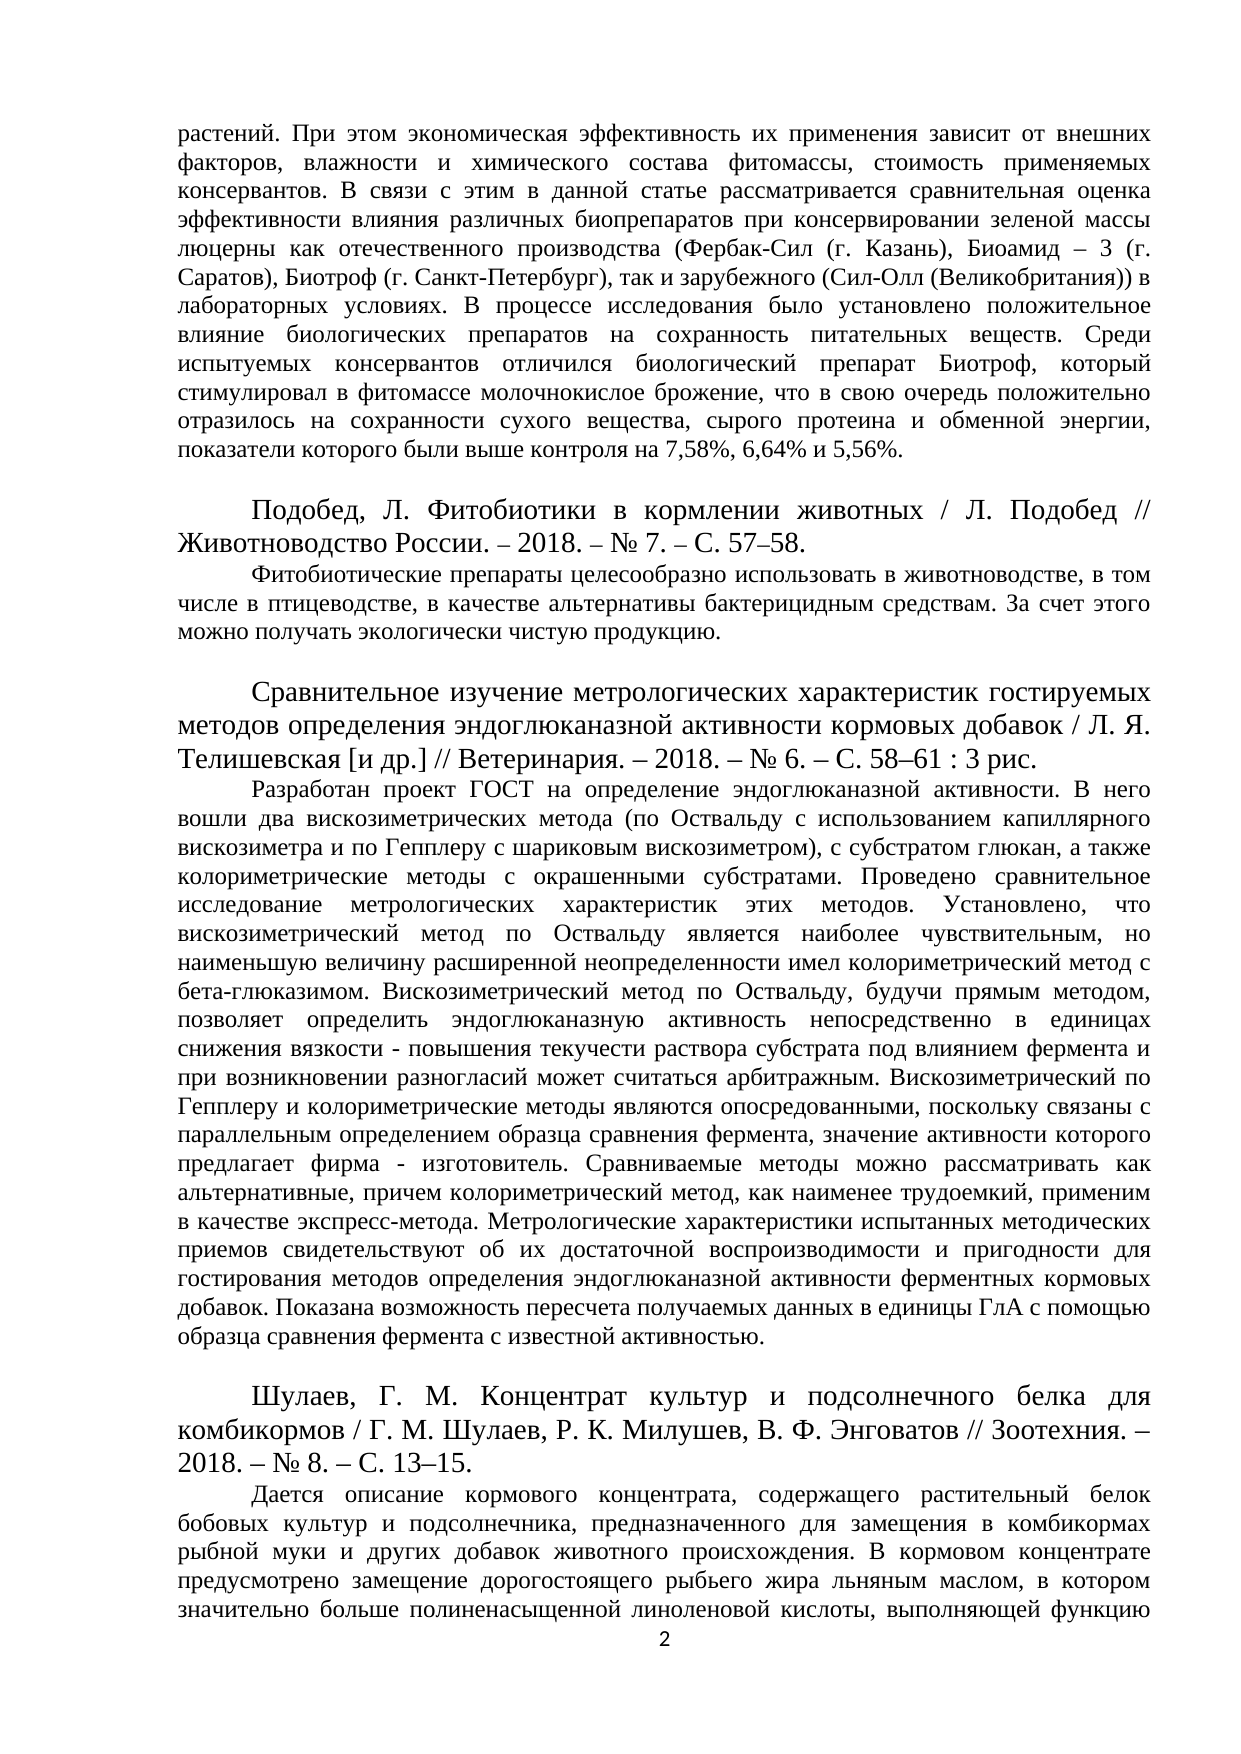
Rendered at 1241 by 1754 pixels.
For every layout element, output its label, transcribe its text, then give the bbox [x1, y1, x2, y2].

text Разработан проект ГОСТ на определение эндоглюканазной активности. В него вошли два вискозиметрических метода (по Оствальду с использованием капиллярного вискозиметра и по Гепплеру с шариковым вискозиметром), с субстратом глюкан, а также колориметрические методы с окрашенными субстратами. Проведено сравнительное исследование метрологических характеристик этих методов. Установлено, что вискозиметрический метод по Оствальду является наиболее чувствительным, но наименьшую величину расширенной неопределенности имел колориметрический метод с бета-глюказимом. Вискозиметрический метод по Оствальду, будучи прямым методом, позволяет определить эндоглюканазную активность непосредственно в единицах снижения вязкости - повышения текучести раствора субстрата под влиянием фермента и при возникновении разногласий может считаться арбитражным. Вискозиметрический по Гепплеру и колориметрические методы являются опосредованными, поскольку связаны с параллельным определением образца сравнения фермента, значение активности которого предлагает фирма - изготовитель. Сравниваемые методы можно рассматривать как альтернативные, причем колориметрический метод, как наименее трудоемкий, применим в качестве экспресс-метода. Метрологические характеристики испытанных методических приемов свидетельствуют об их достаточной воспроизводимости и пригодности для гостирования методов определения эндоглюканазной активности ферментных кормовых добавок. Показана возможность пересчета получаемых данных в единицы ГлА с помощью образца сравнения фермента с известной активностью. [177, 774, 1152, 1349]
text Сравнительное изучение метрологических характеристик гостируемых методов определения эндоглюканазной активности кормовых добавок / Л. Я. Телишевская [и др.] // Ветеринария. – 2018. – № 6. – С. 58–61 : 3 рис. [177, 674, 1152, 774]
text Фитобиотические препараты целесообразно использовать в животноводстве, в том числе в птицеводстве, в качестве альтернативы бактерицидным средствам. За счет этого можно получать экологически чистую продукцию. [177, 559, 1152, 645]
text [177, 118, 1152, 463]
text Подобед, Л. Фитобиотики в кормлении животных / Л. Подобед // Животноводство России. – 2018. – № 7. – С. 57–58. [177, 492, 1152, 559]
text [177, 1479, 1152, 1623]
text Шулаев, Г. М. Концентрат культур и подсолнечного белка для комбикормов / Г. М. Шулаев, Р. К. Милушев, В. Ф. Энговатов // Зоотехния. – 2018. – № 8. – С. 13–15. [177, 1378, 1152, 1479]
